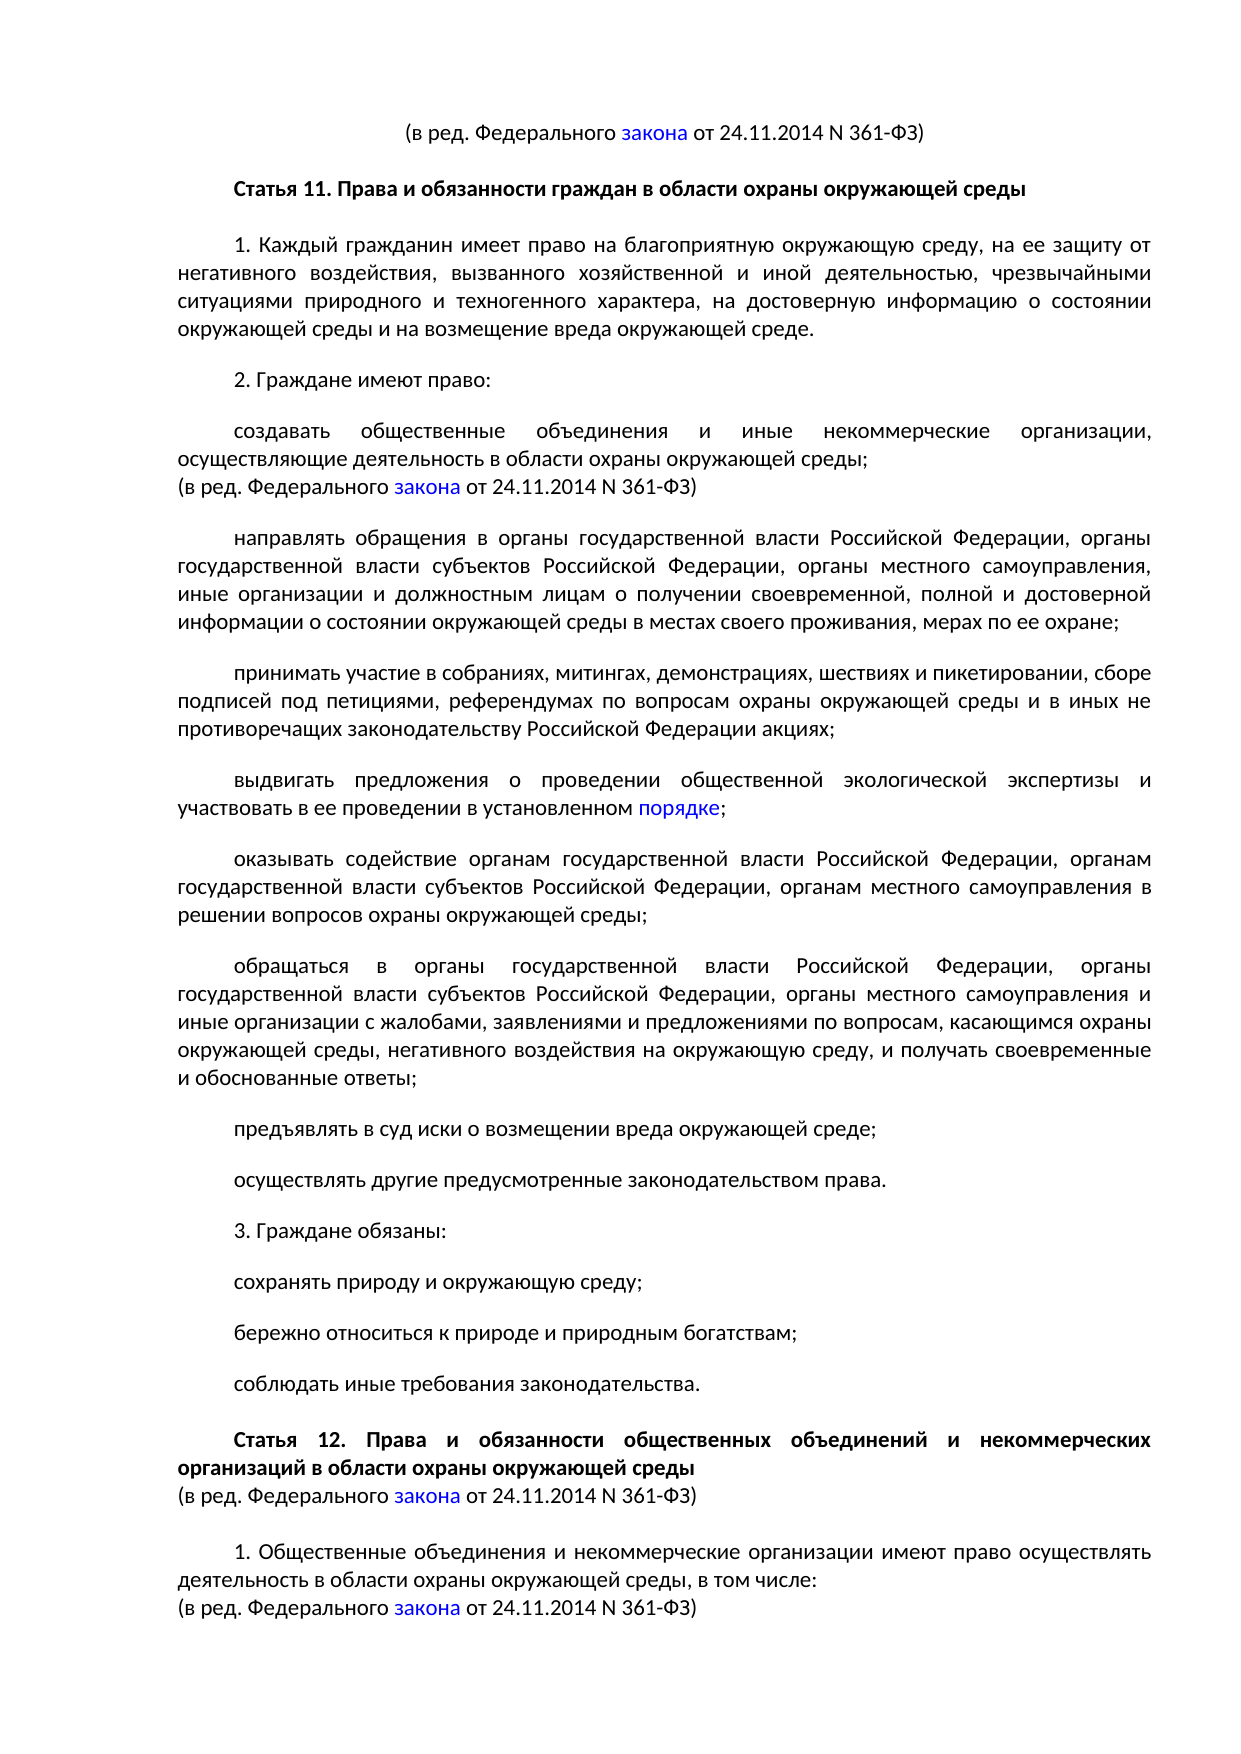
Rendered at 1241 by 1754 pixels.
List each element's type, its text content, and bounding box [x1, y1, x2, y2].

text (в ред. Федерального закона от 24.11.2014 N 361-ФЗ) [177, 1481, 1152, 1509]
text сохранять природу и окружающую среду; [177, 1267, 1152, 1295]
text соблюдать иные требования законодательства. [177, 1369, 1152, 1397]
text направлять обращения в органы государственной власти Российской Федерации, органы государственной власти субъектов Российской Федерации, органы местного самоуправления, иные организации и должностным лицам о получении своевременной, полной и достоверной информации о состоянии окружающей среды в местах своего проживания, мерах по ее охране; [177, 523, 1152, 635]
text (в ред. Федерального закона от 24.11.2014 N 361-ФЗ) [177, 118, 1152, 146]
text осуществлять другие предусмотренные законодательством права. [177, 1165, 1152, 1193]
text обращаться в органы государственной власти Российской Федерации, органы государственной власти субъектов Российской Федерации, органы местного самоуправления и иные организации с жалобами, заявлениями и предложениями по вопросам, касающимся охраны окружающей среды, негативного воздействия на окружающую среду, и получать своевременные и обоснованные ответы; [177, 951, 1152, 1091]
text предъявлять в суд иски о возмещении вреда окружающей среде; [177, 1114, 1152, 1142]
text 1. Каждый гражданин имеет право на благоприятную окружающую среду, на ее защиту от негативного воздействия, вызванного хозяйственной и иной деятельностью, чрезвычайными ситуациями природного и техногенного характера, на достоверную информацию о состоянии окружающей среды и на возмещение вреда окружающей среде. [177, 230, 1152, 342]
text 3. Граждане обязаны: [177, 1216, 1152, 1244]
text бережно относиться к природе и природным богатствам; [177, 1318, 1152, 1346]
title Статья 12. Права и обязанности общественных объединений и некоммерческих организаций в области охраны окружающей среды [177, 1425, 1152, 1481]
text выдвигать предложения о проведении общественной экологической экспертизы и участвовать в ее проведении в установленном порядке; [177, 765, 1152, 821]
text оказывать содействие органам государственной власти Российской Федерации, органам государственной власти субъектов Российской Федерации, органам местного самоуправления в решении вопросов охраны окружающей среды; [177, 844, 1152, 928]
text 1. Общественные объединения и некоммерческие организации имеют право осуществлять деятельность в области охраны окружающей среды, в том числе: [177, 1537, 1152, 1593]
title Статья 11. Права и обязанности граждан в области охраны окружающей среды [177, 174, 1152, 202]
text (в ред. Федерального закона от 24.11.2014 N 361-ФЗ) [177, 1593, 1152, 1621]
text 2. Граждане имеют право: [177, 365, 1152, 393]
text создавать общественные объединения и иные некоммерческие организации, осуществляющие деятельность в области охраны окружающей среды; [177, 416, 1152, 472]
text принимать участие в собраниях, митингах, демонстрациях, шествиях и пикетировании, сборе подписей под петициями, референдумах по вопросам охраны окружающей среды и в иных не противоречащих законодательству Российской Федерации акциях; [177, 658, 1152, 742]
text (в ред. Федерального закона от 24.11.2014 N 361-ФЗ) [177, 472, 1152, 500]
